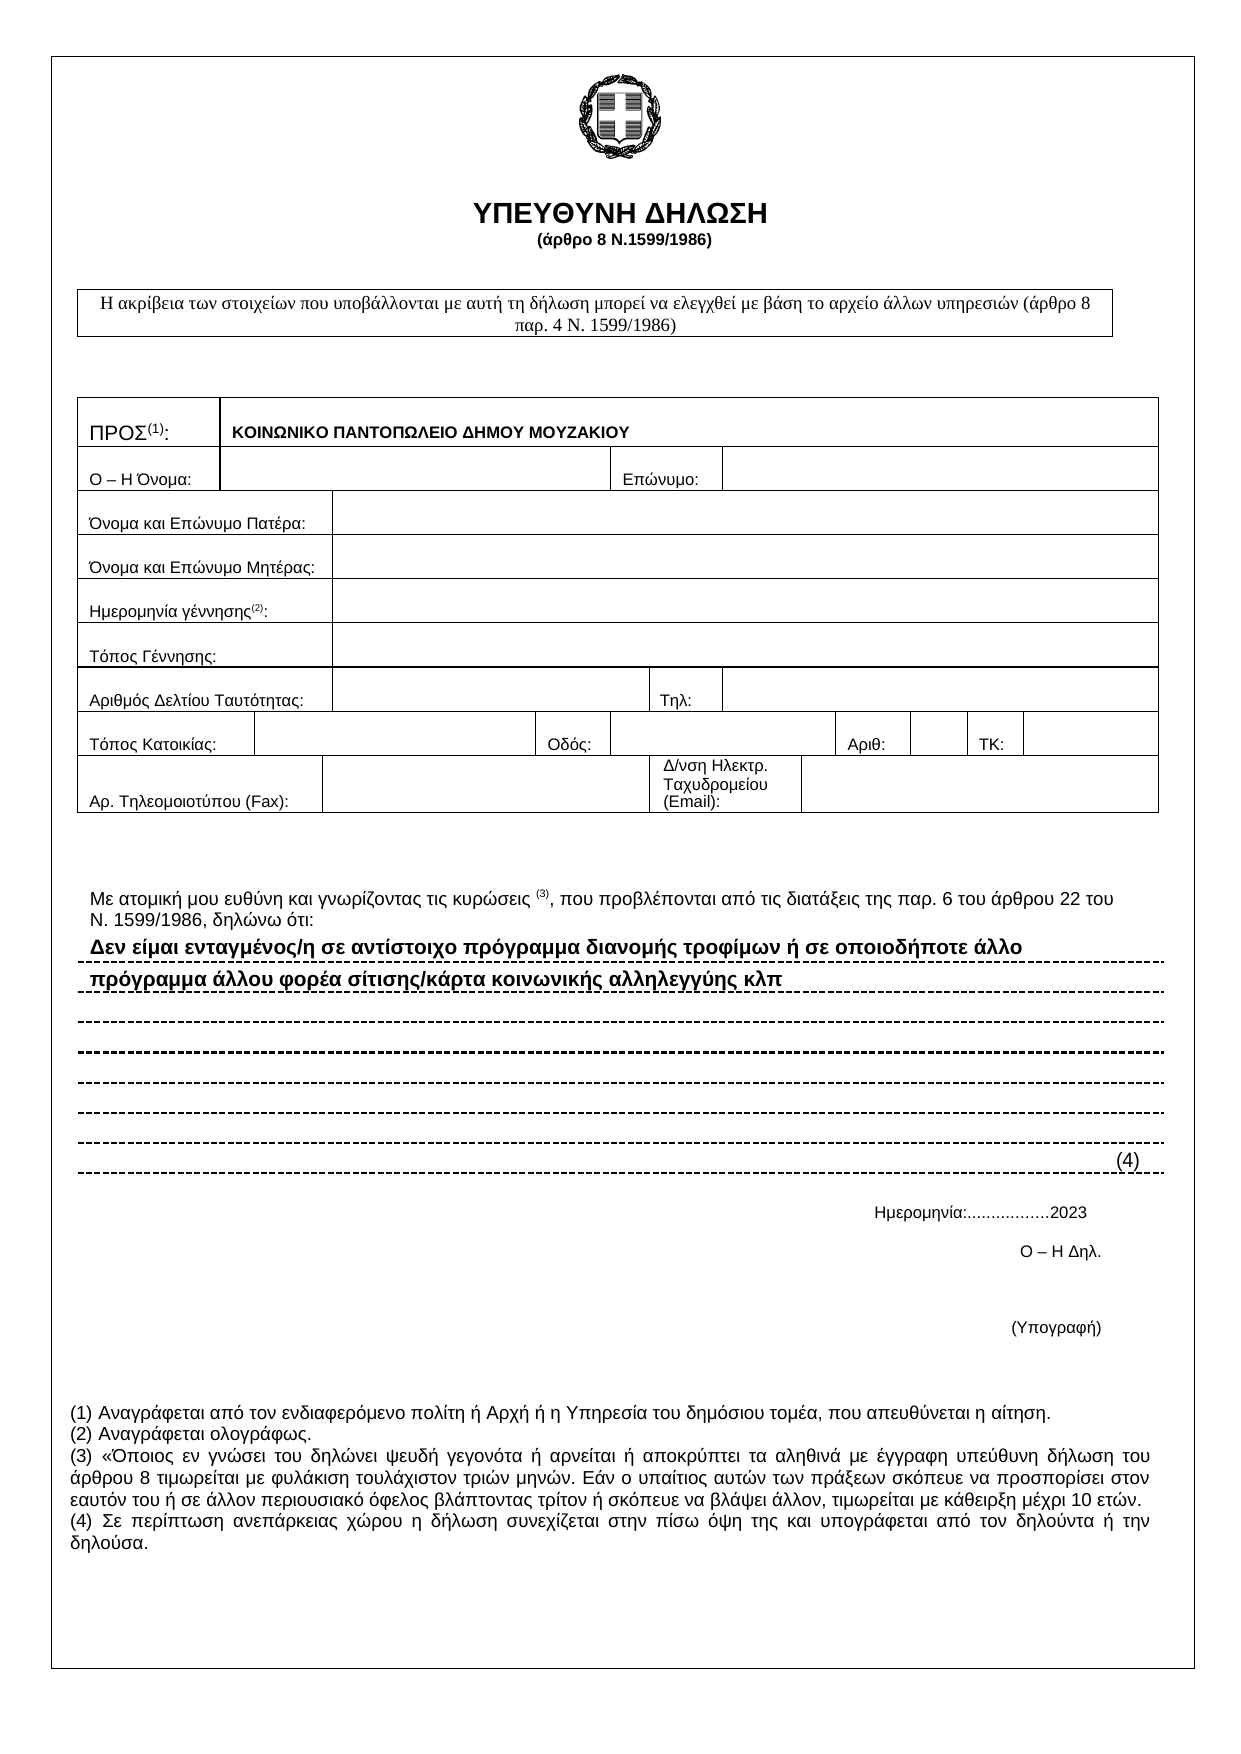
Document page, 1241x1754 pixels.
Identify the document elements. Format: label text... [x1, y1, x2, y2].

table_cell [333, 668, 649, 711]
table_header ΚΟΙΝΩΝΙΚΟ ΠΑΝΤΟΠΩΛΕΙΟ ΔΗΜΟΥ ΜΟΥΖΑΚΙΟΥ [221, 398, 1158, 446]
table_cell [333, 579, 1158, 622]
table_cell [78, 1021, 1164, 1051]
text (Υπογραφή) [1011, 1318, 1176, 1337]
text Ο – Η Δηλ. [1020, 1242, 1176, 1261]
text Ημερομηνία: 2023 [874, 1203, 1176, 1222]
table_cell [333, 535, 1158, 578]
table_cell [333, 623, 1158, 666]
list Αναγράφεται από τον ενδιαφερόμενο πολίτη ή Αρχή ή η Υπηρεσία του δημόσιου τομέα, που απευθύνεται η αίτηση. [70, 1402, 1176, 1423]
table_cell Δ/νση Ηλεκτρ. Ταχυδρομείου (Εmail): [650, 756, 801, 812]
table_cell Ο – Η Όνομα: [78, 447, 219, 490]
title ΥΠΕΥΘΥΝΗ ΔΗΛΩΣΗ [471, 197, 770, 230]
table_cell [78, 991, 1164, 1021]
table_cell [78, 1112, 1164, 1142]
table_cell [802, 756, 1158, 812]
table_cell πρόγραμμα άλλου φορέα σίτισης/κάρτα κοινωνικής αλληλεγγύης κλπ [78, 961, 1164, 991]
table_cell Επώνυμο: [611, 447, 722, 490]
table_cell [723, 668, 1158, 711]
picture [579, 74, 661, 159]
list «Όποιος εν γνώσει του δηλώνει ψευδή γεγονότα ή αρνείται ή αποκρύπτει τα αληθινά με έγγραφη υπεύθυνη δήλωση του άρθρου 8 τιμωρείται με φυλάκιση τουλάχιστον τριών μηνών. Εάν ο υπαίτιος αυτών των πράξεων σκόπευε να προσπορίσει στον εαυτόν του ή σε άλλον περιουσιακό όφελος βλάπτοντας τρίτον ή σκόπευε να βλάψει άλλον, τιμωρείται με κάθειρξη μέχρι 10 ετών. [70, 1445, 1151, 1510]
text (άρθρο 8 Ν.1599/1986) [471, 230, 778, 249]
table_cell [723, 447, 1158, 490]
table_cell [323, 756, 649, 812]
table_cell [221, 447, 610, 490]
table_cell [911, 712, 967, 755]
table_cell [611, 712, 835, 755]
table_cell Ημερομηνία γέννησης(2): [78, 579, 332, 622]
table_cell Αρ. Τηλεομοιοτύπου (Fax): [78, 756, 322, 812]
table_cell [1024, 712, 1158, 755]
table_cell Τόπος Γέννησης: [78, 623, 332, 666]
table_cell Τηλ: [650, 668, 722, 711]
table_header ΠΡΟΣ(1): [78, 398, 219, 446]
table_cell [333, 491, 1158, 534]
table_cell Τόπος Κατοικίας: [78, 712, 254, 755]
table_cell Αριθ: [836, 712, 910, 755]
list Σε περίπτωση ανεπάρκειας χώρου η δήλωση συνεχίζεται στην πίσω όψη της και υπογράφεται από τον δηλούντα ή την δηλούσα. [70, 1510, 1151, 1553]
table_header Με ατομική μου ευθύνη και γνωρίζοντας τις κυρώσεις (3), που προβλέπονται από τις διατάξεις της παρ. 6 του άρθρου 22 του Ν. 1599/1986, δηλώνω ότι: [78, 888, 1164, 934]
table_cell [255, 712, 535, 755]
table_cell (4) [78, 1142, 1164, 1172]
table_cell Αριθμός Δελτίου Ταυτότητας: [78, 668, 332, 711]
table_cell Όνομα και Επώνυμο Πατέρα: [78, 491, 332, 534]
table_cell [78, 1051, 1164, 1082]
table_cell Όνομα και Επώνυμο Μητέρας: [78, 535, 332, 578]
table_cell Οδός: [536, 712, 610, 755]
list Αναγράφεται ολογράφως. [70, 1423, 1176, 1445]
table_cell Δεν είμαι ενταγμένος/η σε αντίστοιχο πρόγραμμα διανομής τροφίμων ή σε οποιοδήποτε άλλο [78, 934, 1164, 961]
table_cell [78, 1082, 1164, 1112]
table_cell ΤΚ: [968, 712, 1023, 755]
